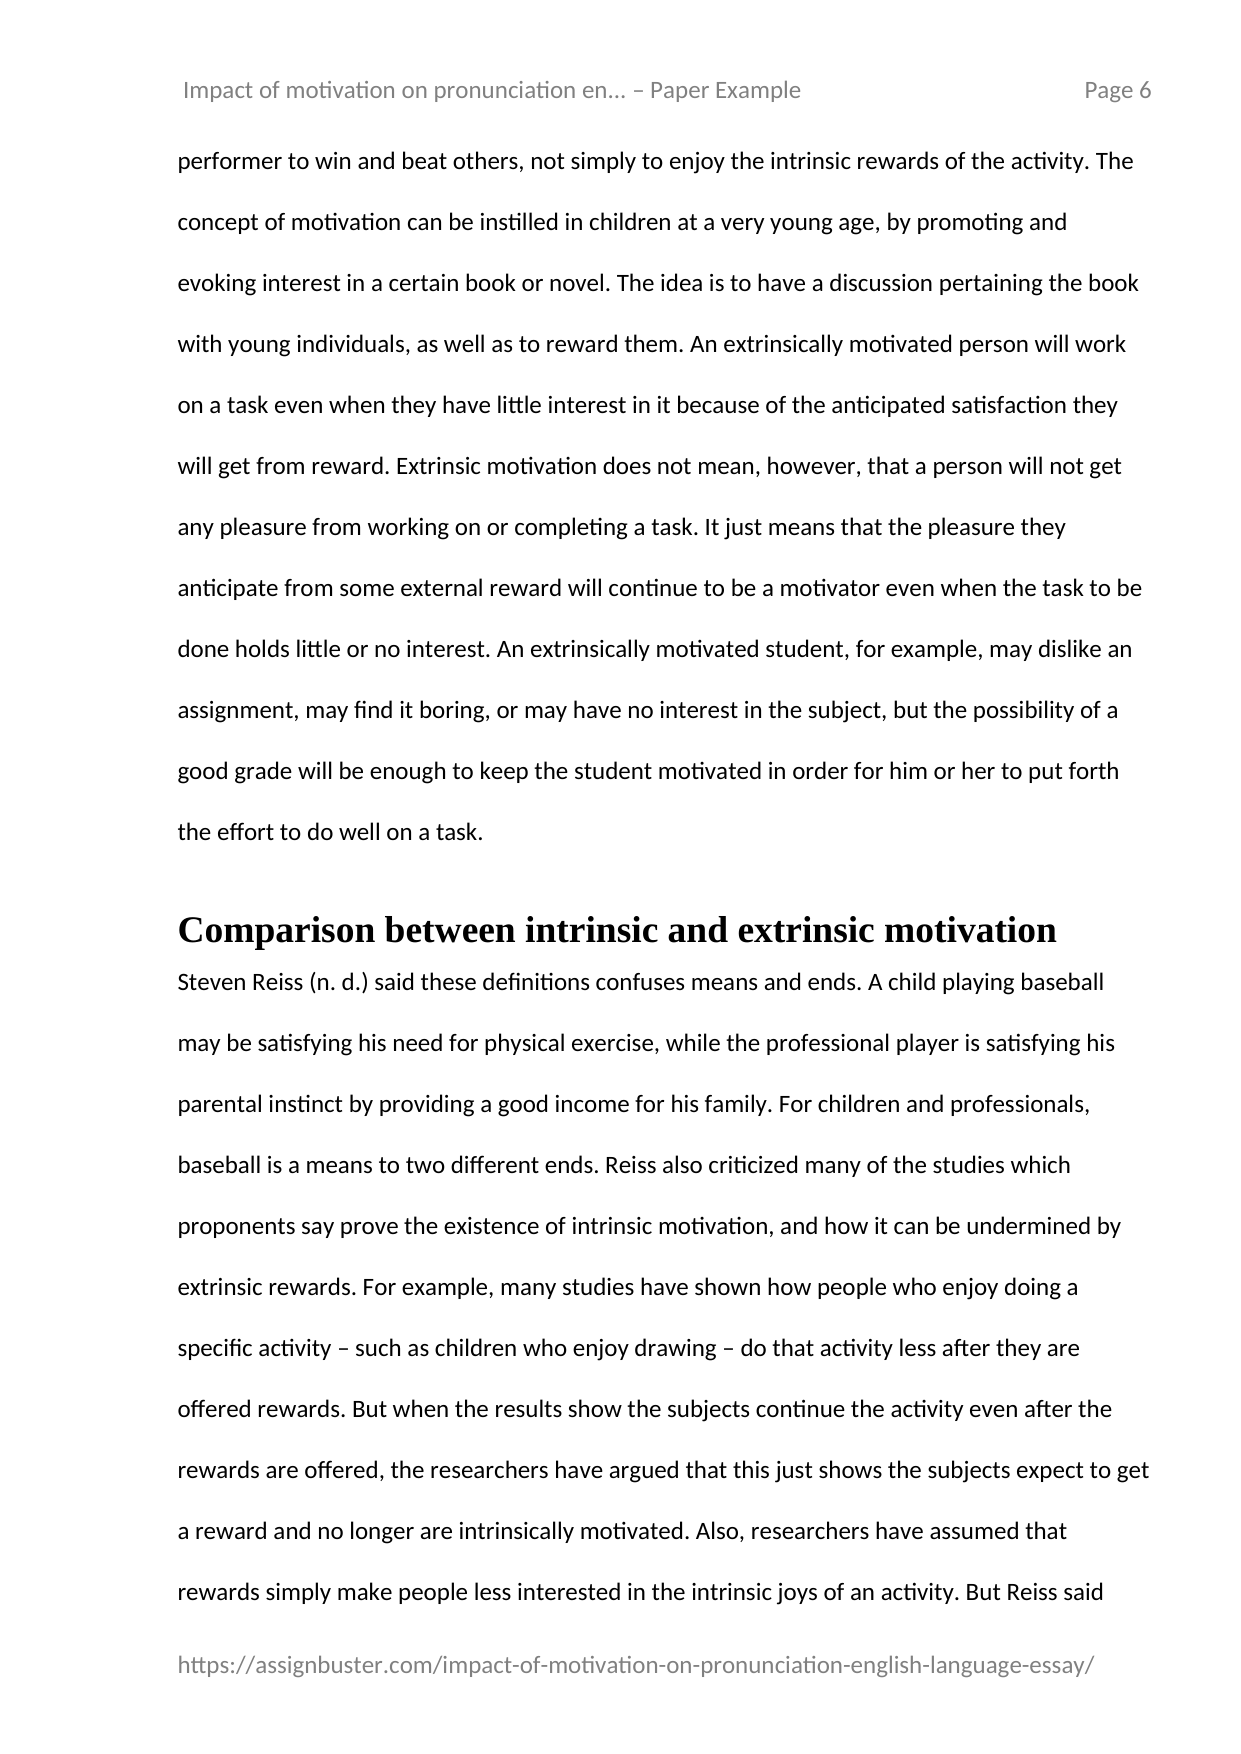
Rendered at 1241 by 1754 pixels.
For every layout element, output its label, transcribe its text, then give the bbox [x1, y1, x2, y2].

subtitle Comparison between intrinsic and extrinsic motivation [177, 907, 1152, 950]
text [177, 966, 1152, 1607]
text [177, 145, 1152, 847]
